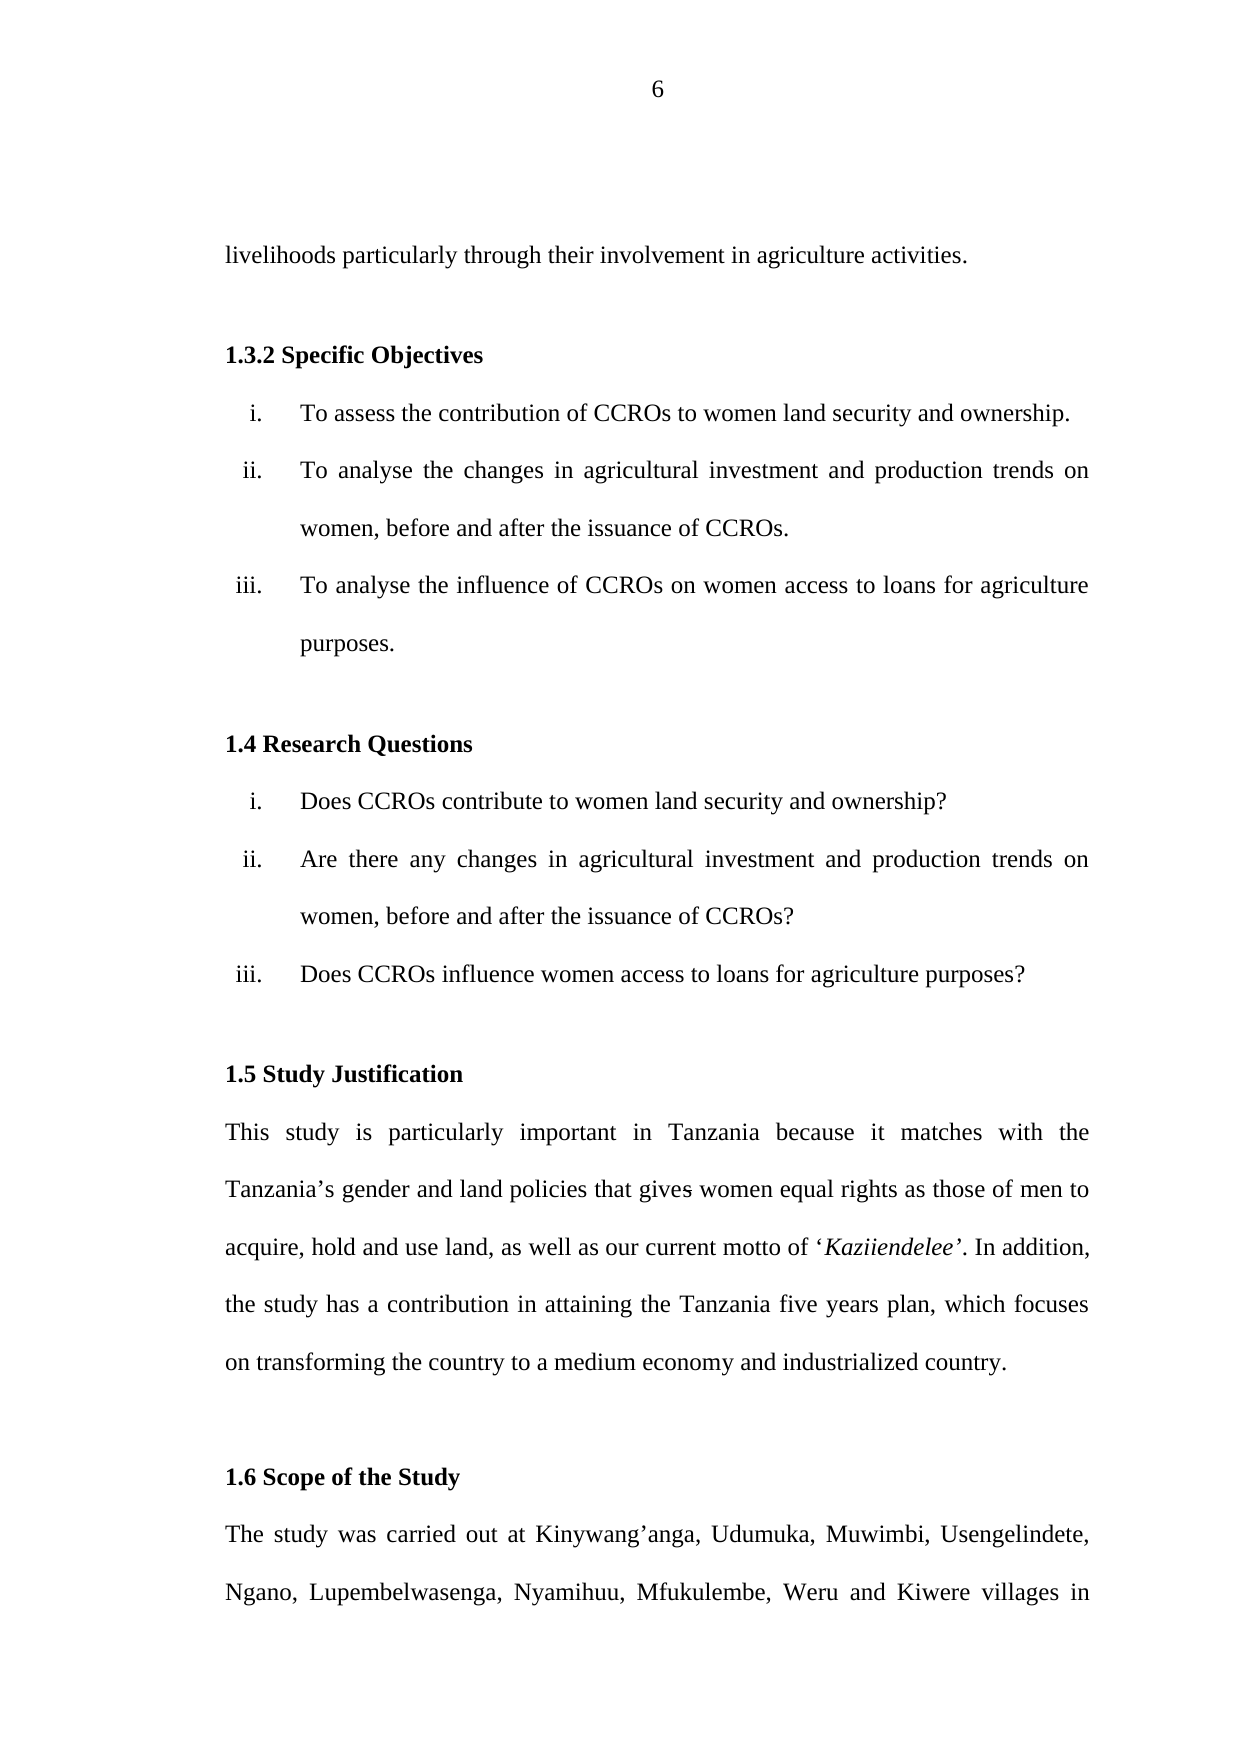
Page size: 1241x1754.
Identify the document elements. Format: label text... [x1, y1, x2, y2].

subtitle 1.4 Research Questions [225, 729, 1090, 757]
list To analyse the changes in agricultural investment and production trends on women, before and after the issuance of CCROs. [262, 456, 1090, 542]
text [225, 1519, 1090, 1606]
subtitle 1.6 Scope of the Study [225, 1462, 1090, 1491]
text This study is particularly important in Tanzania because it matches with the Tanzania’s gender and land policies that gives women equal rights as those of men to acquire, hold and use land, as well as our current motto of ‘Kaziiendelee’. In addition, the study has a contribution in attaining the Tanzania five years plan, which focuses on transforming the country to a medium economy and industrialized country. [225, 1117, 1090, 1376]
subtitle 1.5 Study Justification [225, 1059, 1090, 1088]
list Are there any changes in agricultural investment and production trends on women, before and after the issuance of CCROs? [262, 844, 1090, 930]
list Does CCROs contribute to women land security and ownership? [262, 786, 1090, 815]
list To assess the contribution of CCROs to women land security and ownership. [262, 398, 1090, 427]
list Does CCROs influence women access to loans for agriculture purposes? [262, 959, 1090, 987]
list To analyse the influence of CCROs on women access to loans for agriculture purposes. [262, 571, 1090, 657]
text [225, 240, 1090, 269]
subtitle 1.3.2 Specific Objectives [225, 341, 1090, 369]
